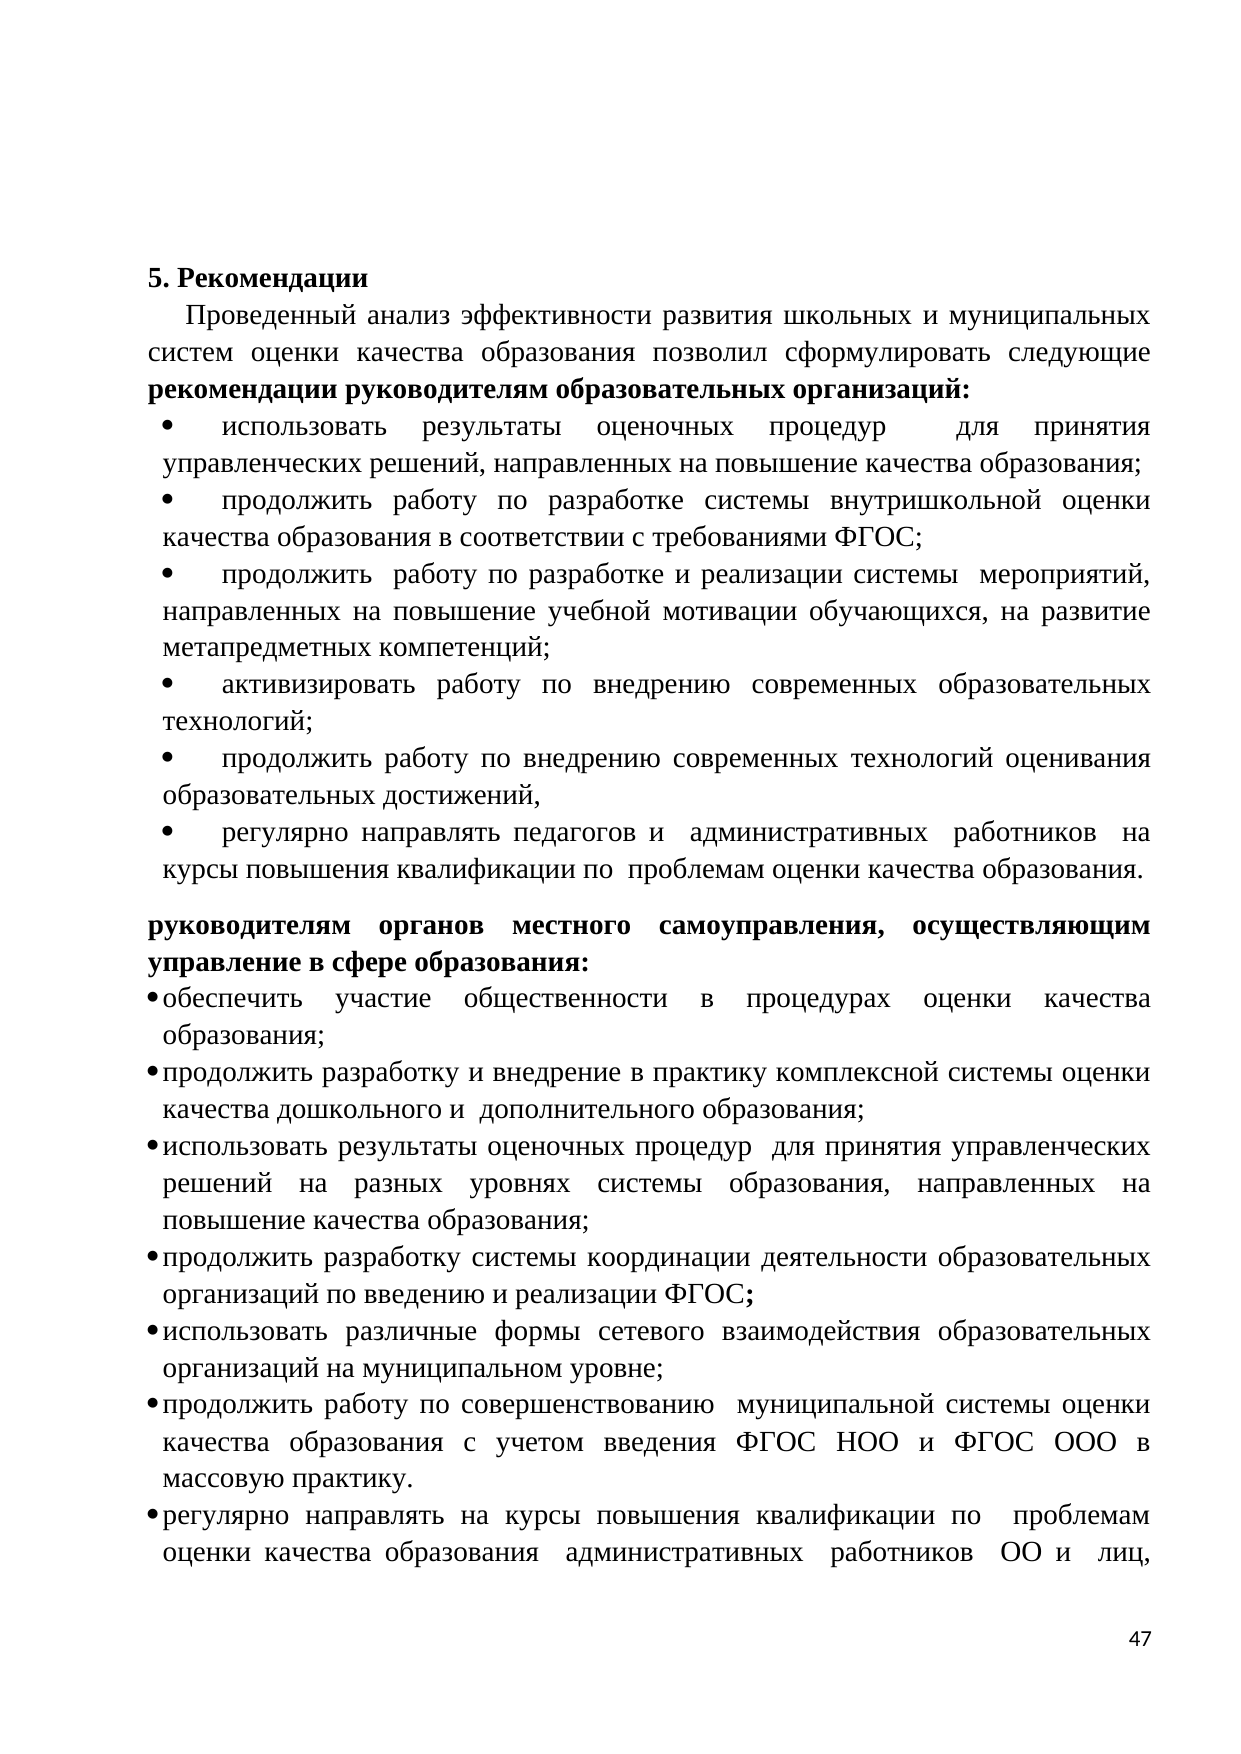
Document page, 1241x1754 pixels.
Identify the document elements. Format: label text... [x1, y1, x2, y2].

text руководителям органов местного самоуправления, осуществляющим управление в сфере образования: [148, 907, 1152, 977]
list активизировать работу по внедрению современных образовательных технологий; [162, 666, 1152, 737]
list использовать результаты оценочных процедур для принятия управленческих решений на разных уровнях системы образования, направленных на повышение качества образования; [148, 1128, 1152, 1236]
list обеспечить участие общественности в процедурах оценки качества образования; [148, 981, 1152, 1051]
list продолжить работу по внедрению современных технологий оценивания образовательных достижений, [162, 740, 1152, 811]
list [148, 1497, 1152, 1568]
list продолжить разработку системы координации деятельности образовательных организаций по введению и реализации ФГОС; [148, 1239, 1152, 1309]
text Проведенный анализ эффективности развития школьных и муниципальных систем оценки качества образования позволил сформулировать следующие рекомендации руководителям образовательных организаций: [148, 297, 1152, 405]
list продолжить работу по совершенствованию муниципальной системы оценки качества образования с учетом введения ФГОС НОО и ФГОС ООО в массовую практику. [148, 1387, 1152, 1494]
list продолжить работу по разработке системы внутришкольной оценки качества образования в соответствии с требованиями ФГОС; [162, 482, 1152, 552]
list продолжить разработку и внедрение в практику комплексной системы оценки качества дошкольного и дополнительного образования; [148, 1054, 1152, 1125]
list использовать различные формы сетевого взаимодействия образовательных организаций на муниципальном уровне; [148, 1313, 1152, 1383]
text 5. Рекомендации [148, 261, 1152, 294]
list регулярно направлять педагогов и административных работников на курсы повышения квалификации по проблемам оценки качества образования. [162, 814, 1152, 885]
list продолжить работу по разработке и реализации системы мероприятий, направленных на повышение учебной мотивации обучающихся, на развитие метапредметных компетенций; [162, 556, 1152, 663]
list использовать результаты оценочных процедур для принятия управленческих решений, направленных на повышение качества образования; [162, 408, 1152, 478]
